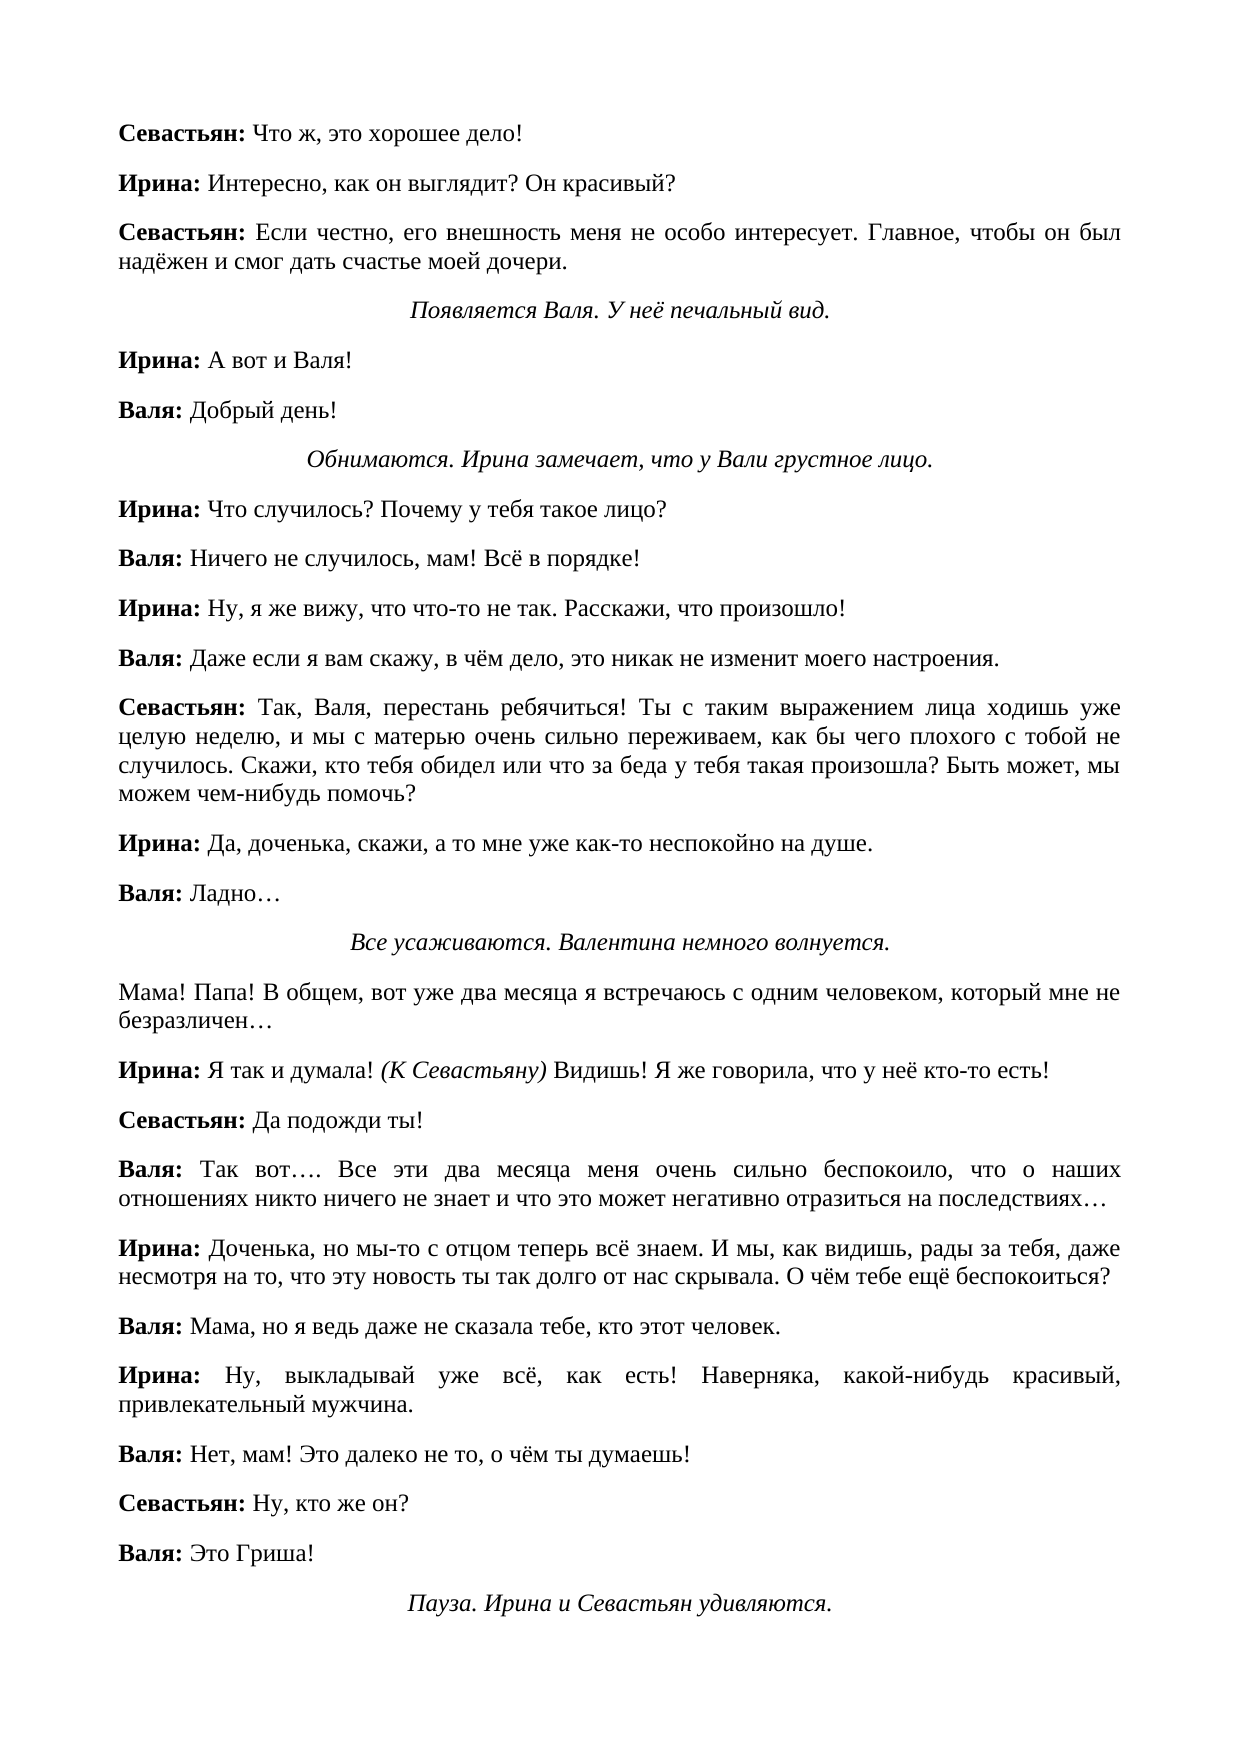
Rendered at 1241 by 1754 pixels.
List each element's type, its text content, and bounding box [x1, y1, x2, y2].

text Все усаживаются. Валентина немного волнуется. [118, 927, 1122, 956]
text Ирина: Интересно, как он выглядит? Он красивый? [118, 168, 1122, 196]
text Севастьян: Что ж, это хорошее дело! [118, 118, 1122, 147]
text Валя: Это Гриша! [118, 1538, 1122, 1567]
text Ирина: Я так и думала! (К Севастьяну) Видишь! Я же говорила, что у неё кто-то есть! [118, 1055, 1122, 1084]
text Валя: Ничего не случилось, мам! Всё в порядке! [118, 543, 1122, 572]
text Ирина: Ну, выкладывай уже всё, как есть! Наверняка, какой-нибудь красивый, привлекательный мужчина. [118, 1361, 1122, 1418]
text Ирина: Да, доченька, скажи, а то мне уже как-то неспокойно на душе. [118, 828, 1122, 857]
text Мама! Папа! В общем, вот уже два месяца я встречаюсь с одним человеком, который мне не безразличен… [118, 977, 1122, 1034]
text Ирина: Что случилось? Почему у тебя такое лицо? [118, 494, 1122, 523]
text Севастьян: Да подожди ты! [118, 1105, 1122, 1133]
text Валя: Ладно… [118, 878, 1122, 906]
text Севастьян: Если честно, его внешность меня не особо интересует. Главное, чтобы он был надёжен и смог дать счастье моей дочери. [118, 217, 1122, 275]
text Валя: Нет, мам! Это далеко не то, о чём ты думаешь! [118, 1439, 1122, 1468]
text Ирина: Доченька, но мы-то с отцом теперь всё знаем. И мы, как видишь, рады за тебя, даже несмотря на то, что эту новость ты так долго от нас скрывала. О чём тебе ещё беспокоиться? [118, 1233, 1122, 1290]
text Валя: Мама, но я ведь даже не сказала тебе, кто этот человек. [118, 1311, 1122, 1340]
text Ирина: Ну, я же вижу, что что-то не так. Расскажи, что произошло! [118, 593, 1122, 622]
text Обнимаются. Ирина замечает, что у Вали грустное лицо. [118, 444, 1122, 473]
text Ирина: А вот и Валя! [118, 345, 1122, 374]
text Севастьян: Ну, кто же он? [118, 1488, 1122, 1517]
text Появляется Валя. У неё печальный вид. [118, 296, 1122, 324]
text Валя: Даже если я вам скажу, в чём дело, это никак не изменит моего настроения. [118, 643, 1122, 671]
text Валя: Так вот…. Все эти два месяца меня очень сильно беспокоило, что о наших отношениях никто ничего не знает и что это может негативно отразиться на последствиях… [118, 1154, 1122, 1212]
text Севастьян: Так, Валя, перестань ребячиться! Ты с таким выражением лица ходишь уже целую неделю, и мы с матерью очень сильно переживаем, как бы чего плохого с тобой не случилось. Скажи, кто тебя обидел или что за беда у тебя такая произошла? Быть может, мы можем чем-нибудь помочь? [118, 692, 1122, 807]
text Валя: Добрый день! [118, 395, 1122, 423]
text Пауза. Ирина и Севастьян удивляются. [118, 1588, 1122, 1616]
